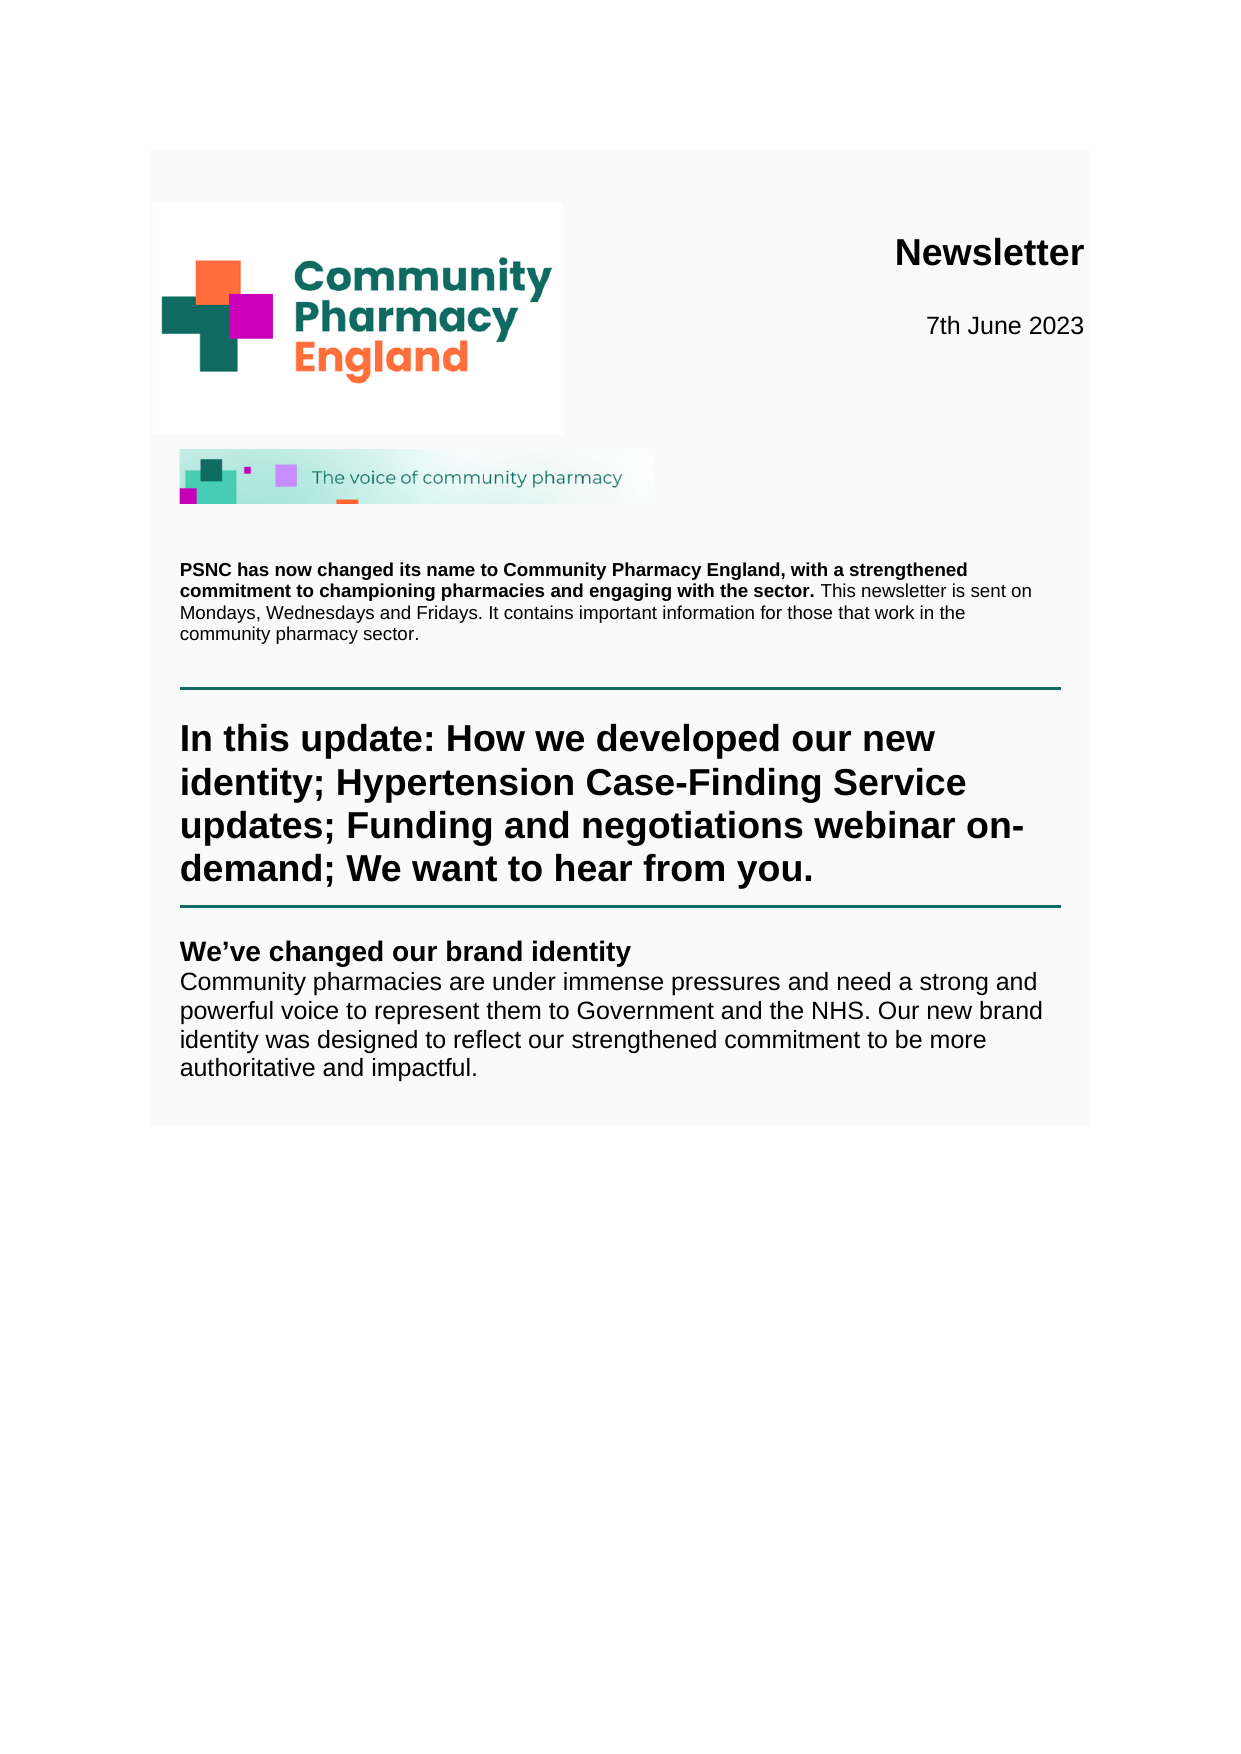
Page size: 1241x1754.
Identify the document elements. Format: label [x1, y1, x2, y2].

picture [179, 449, 655, 504]
table_header [150, 150, 1090, 1126]
picture [152, 203, 564, 435]
